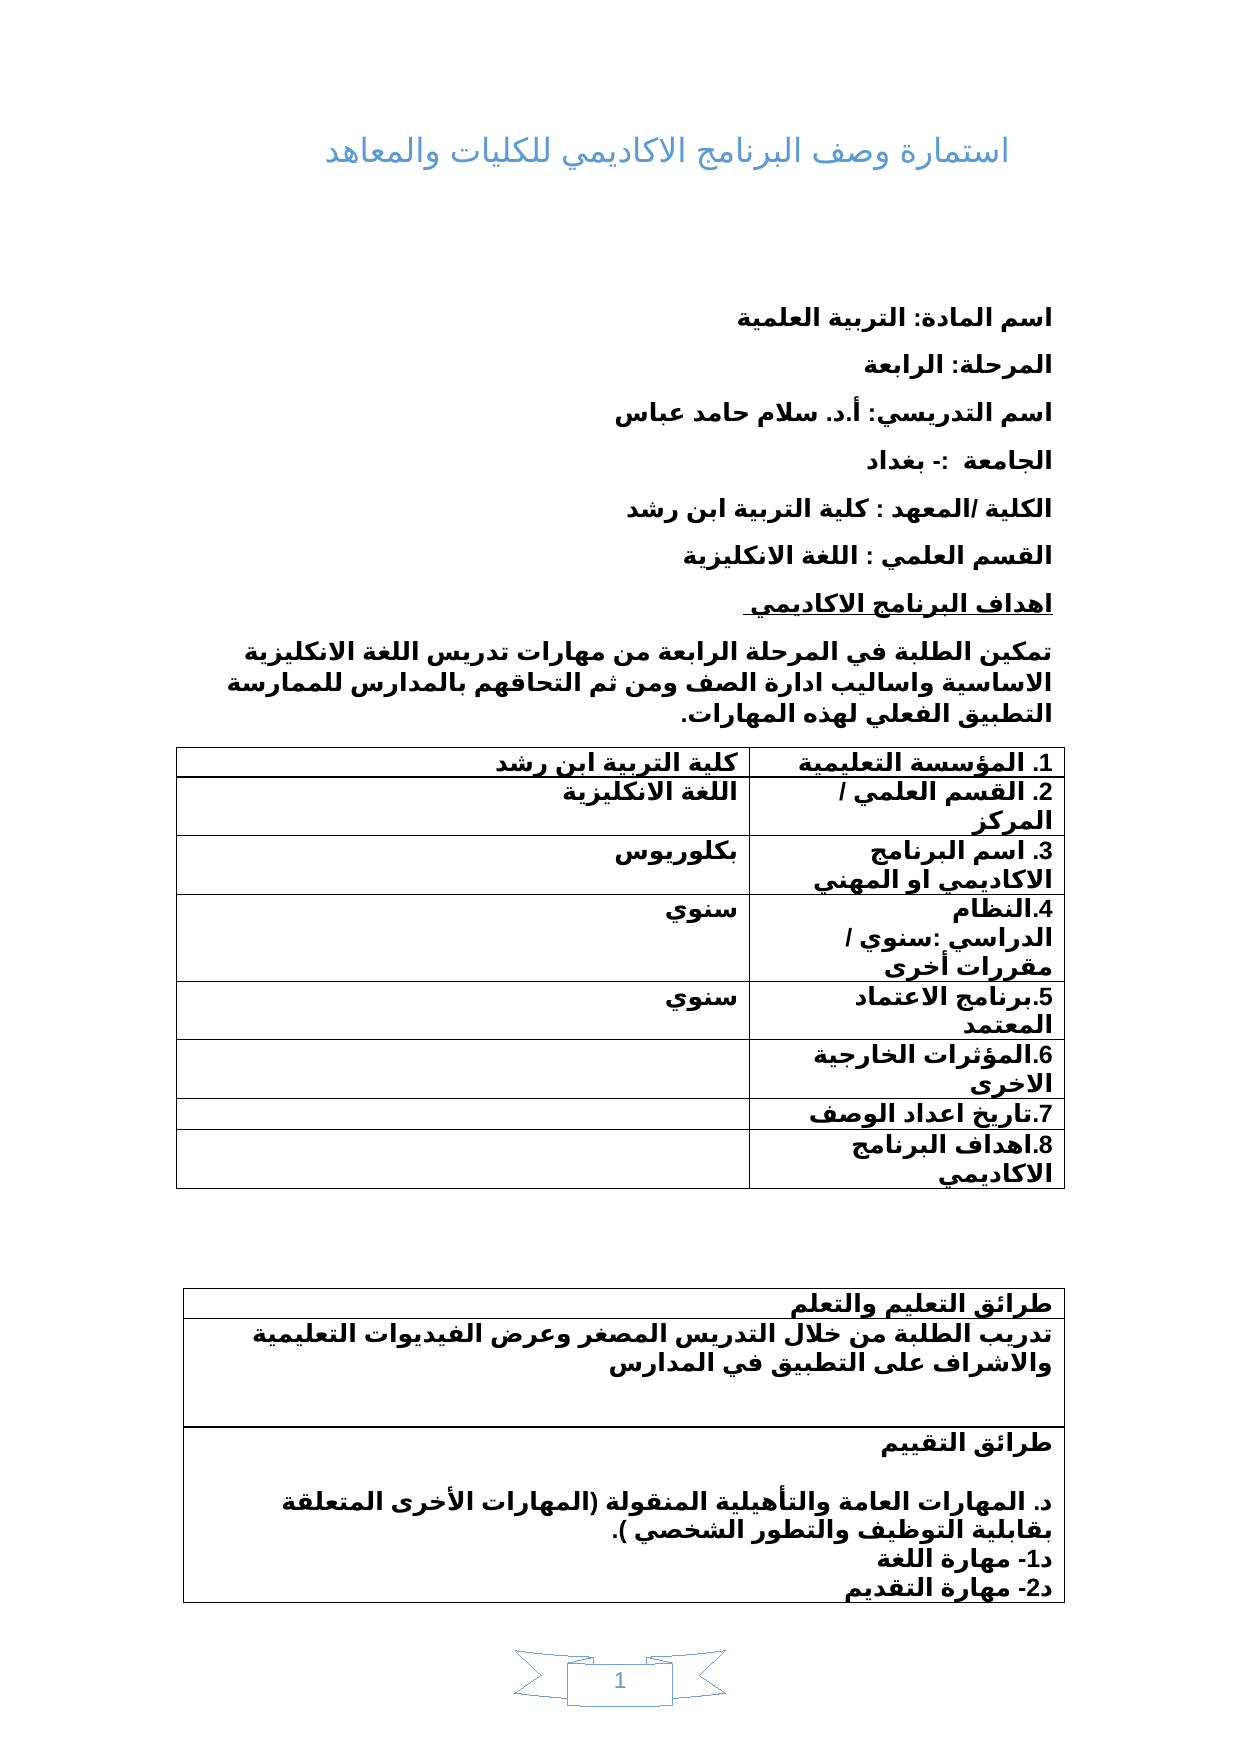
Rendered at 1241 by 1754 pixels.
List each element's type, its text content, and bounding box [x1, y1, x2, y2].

table_header طرائق التعليم والتعلم [184, 1289, 1064, 1318]
table_cell اللغة الانكليزية [177, 778, 749, 835]
table_cell 6.المؤثرات الخارجية الاخرى [750, 1040, 1064, 1098]
table_header كلية التربية ابن رشد [177, 748, 749, 776]
table_cell بكلوريوس [177, 836, 749, 893]
text اسم التدريسي: أ.د. سلام حامد عباس [187, 398, 1053, 427]
text تمكين الطلبة في المرحلة الرابعة من مهارات تدريس اللغة الانكليزية الاساسية واساليب ادارة الصف ومن ثم التحاقهم بالمدارس للممارسة التطبيق الفعلي لهذه المهارات. [187, 637, 1053, 728]
table_header 1. المؤسسة التعليمية [750, 748, 1064, 776]
table_cell سنوي [177, 895, 749, 981]
text اسم المادة: التربية العلمية [187, 303, 1053, 332]
table_cell 3. اسم البرنامج الاكاديمي او المهني [750, 836, 1064, 893]
table_cell 5.برنامج الاعتماد المعتمد [750, 982, 1064, 1039]
text اهداف البرنامج الاكاديمي [187, 589, 1053, 618]
table_cell تدريب الطلبة من خلال التدريس المصغر وعرض الفيديوات التعليمية والاشراف على التطبيق في المدارس [184, 1319, 1064, 1426]
table_cell [177, 1040, 749, 1098]
text المرحلة: الرابعة [187, 351, 1053, 379]
table_cell 8.اهداف البرنامج الاكاديمي [750, 1130, 1064, 1188]
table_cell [184, 1428, 1064, 1602]
table_cell سنوي [177, 982, 749, 1039]
text الكلية /المعهد : كلية التربية ابن رشد [187, 494, 1053, 522]
table_cell [177, 1099, 749, 1129]
text القسم العلمي : اللغة الانكليزية [187, 541, 1053, 570]
table_cell 4.النظام الدراسي :سنوي / مقررات أخرى [750, 895, 1064, 981]
text الجامعة :- بغداد [187, 446, 1053, 475]
table_cell [177, 1130, 749, 1188]
table_cell 2. القسم العلمي / المركز [750, 778, 1064, 835]
table_cell 7.تاريخ اعداد الوصف [750, 1099, 1064, 1129]
